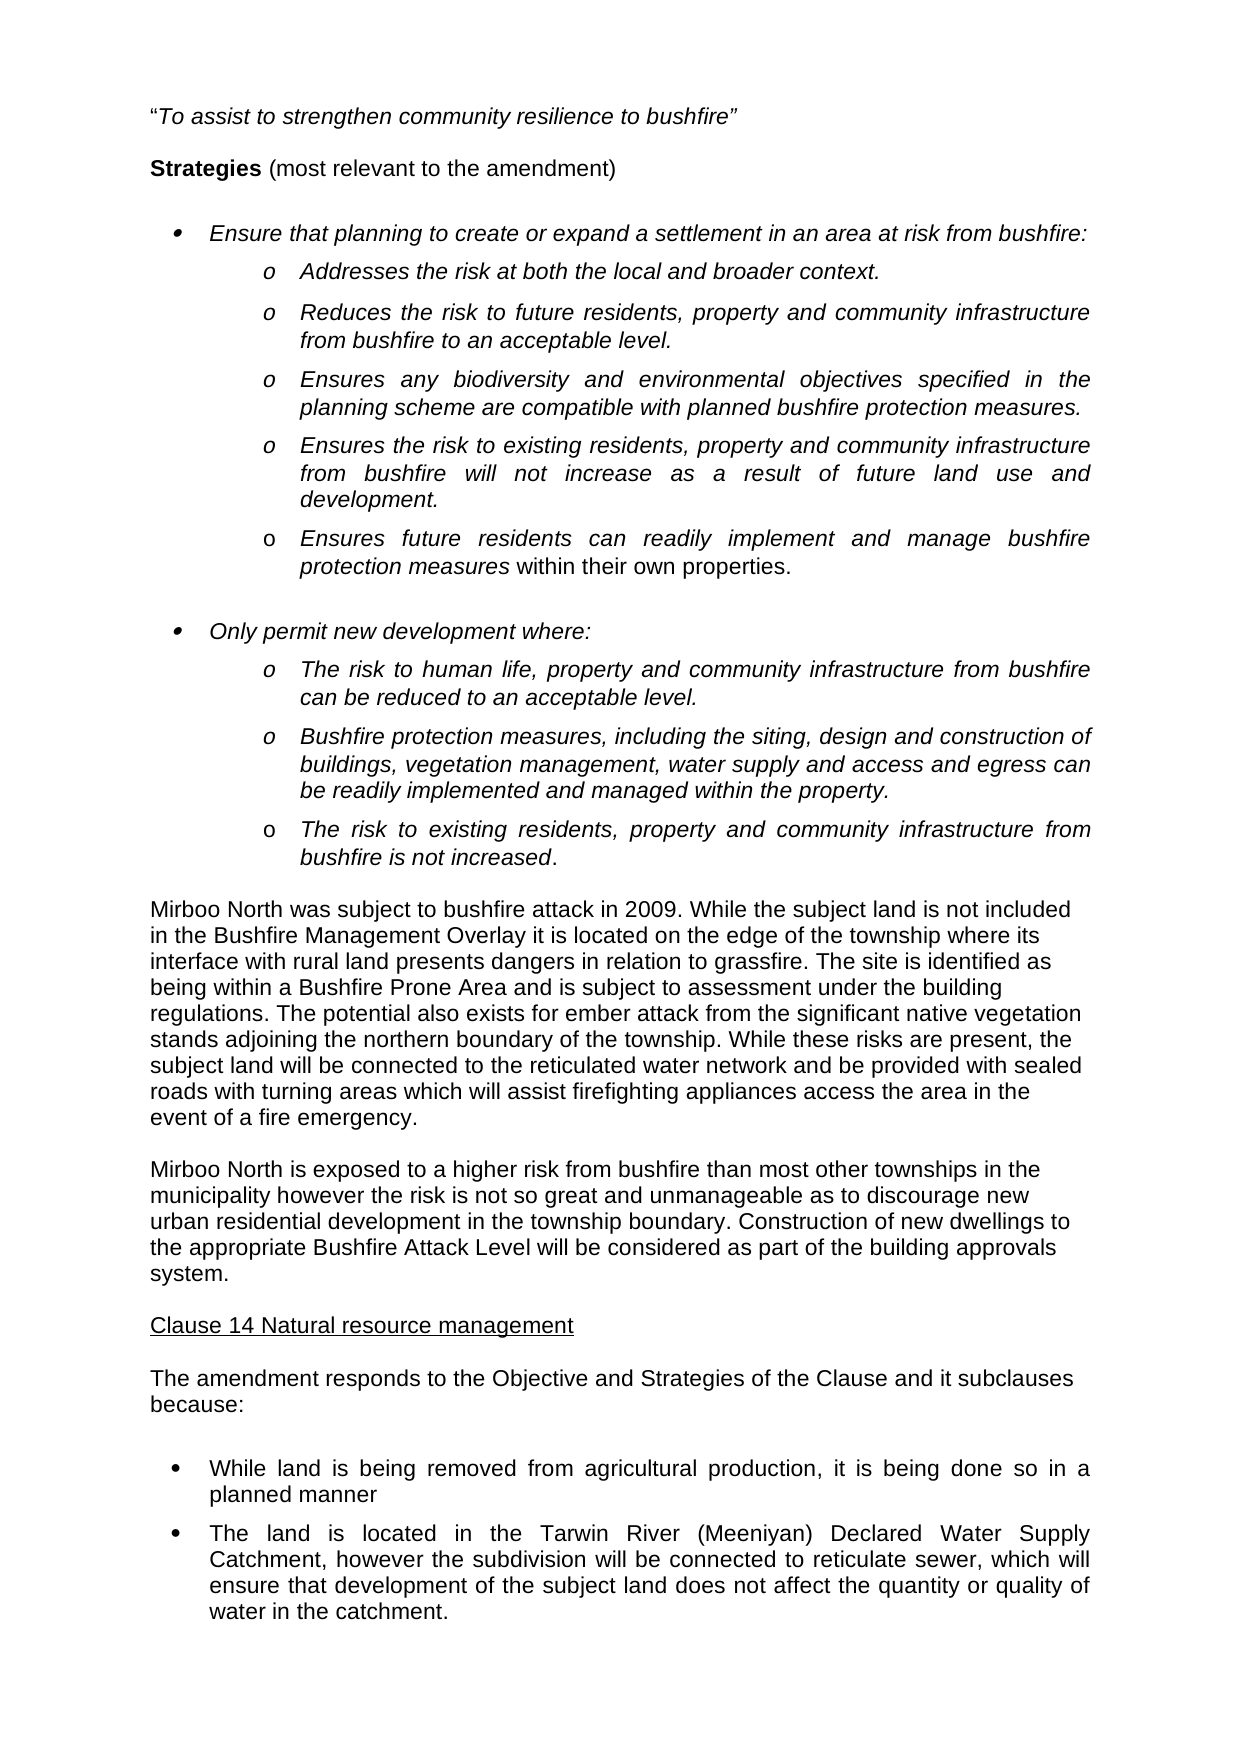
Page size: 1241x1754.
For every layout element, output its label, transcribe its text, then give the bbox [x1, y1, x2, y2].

list Ensures the risk to existing residents, property and community infrastructure from bushfire will not increase as a result of future land use and development. [262, 433, 1092, 513]
list Reduces the risk to future residents, property and community infrastructure from bushfire to an acceptable level. [262, 299, 1092, 353]
text The amendment responds to the Objective and Strategies of the Clause and it subclauses because: [150, 1365, 1092, 1417]
list Bushfire protection measures, including the siting, design and construction of buildings, vegetation management, water supply and access and egress can be readily implemented and managed within the property. [262, 723, 1092, 803]
text Mirboo North was subject to bushfire attack in 2009. While the subject land is not included in the Bushfire Management Overlay it is located on the edge of the township where its interface with rural land presents dangers in relation to grassfire. The site is identified as being within a Bushfire Prone Area and is subject to assessment under the building regulations. The potential also exists for ember attack from the significant native vegetation stands adjoining the northern boundary of the township. While these risks are present, the subject land will be connected to the reticulated water network and be provided with sealed roads with turning areas which will assist firefighting appliances access the area in the event of a fire emergency. [150, 896, 1092, 1131]
list Ensure that planning to create or expand a settlement in an area at risk from bushfire: [172, 220, 1092, 246]
list Ensures any biodiversity and environmental objectives specified in the planning scheme are compatible with planned bushfire protection measures. [262, 366, 1092, 420]
list The risk to human life, property and community infrastructure from bushfire can be reduced to an acceptable level. [262, 657, 1092, 711]
list Only permit new development where: [172, 618, 1092, 644]
list Addresses the risk at both the local and broader context. [262, 259, 1092, 287]
text Strategies (most relevant to the amendment) [150, 156, 1092, 182]
list While land is being removed from agricultural production, it is being done so in a planned manner [172, 1456, 1092, 1508]
text Mirboo North is exposed to a higher risk from bushfire than most other townships in the municipality however the risk is not so great and unmanageable as to discourage new urban residential development in the township boundary. Construction of new dwellings to the appropriate Bushfire Attack Level will be considered as part of the building approvals system. [150, 1157, 1092, 1287]
list The land is located in the Tarwin River (Meeniyan) Declared Water Supply Catchment, however the subdivision will be connected to reticulate sewer, which will ensure that development of the subject land does not affect the quantity or quality of water in the catchment. [172, 1520, 1092, 1624]
text “To assist to strengthen community resilience to bushfire” [150, 103, 1092, 129]
list Ensures future residents can readily implement and manage bushfire protection measures within their own properties. [262, 525, 1092, 579]
text Clause 14 Natural resource management [150, 1313, 1092, 1339]
list The risk to existing residents, property and community infrastructure from bushfire is not increased. [262, 816, 1092, 870]
